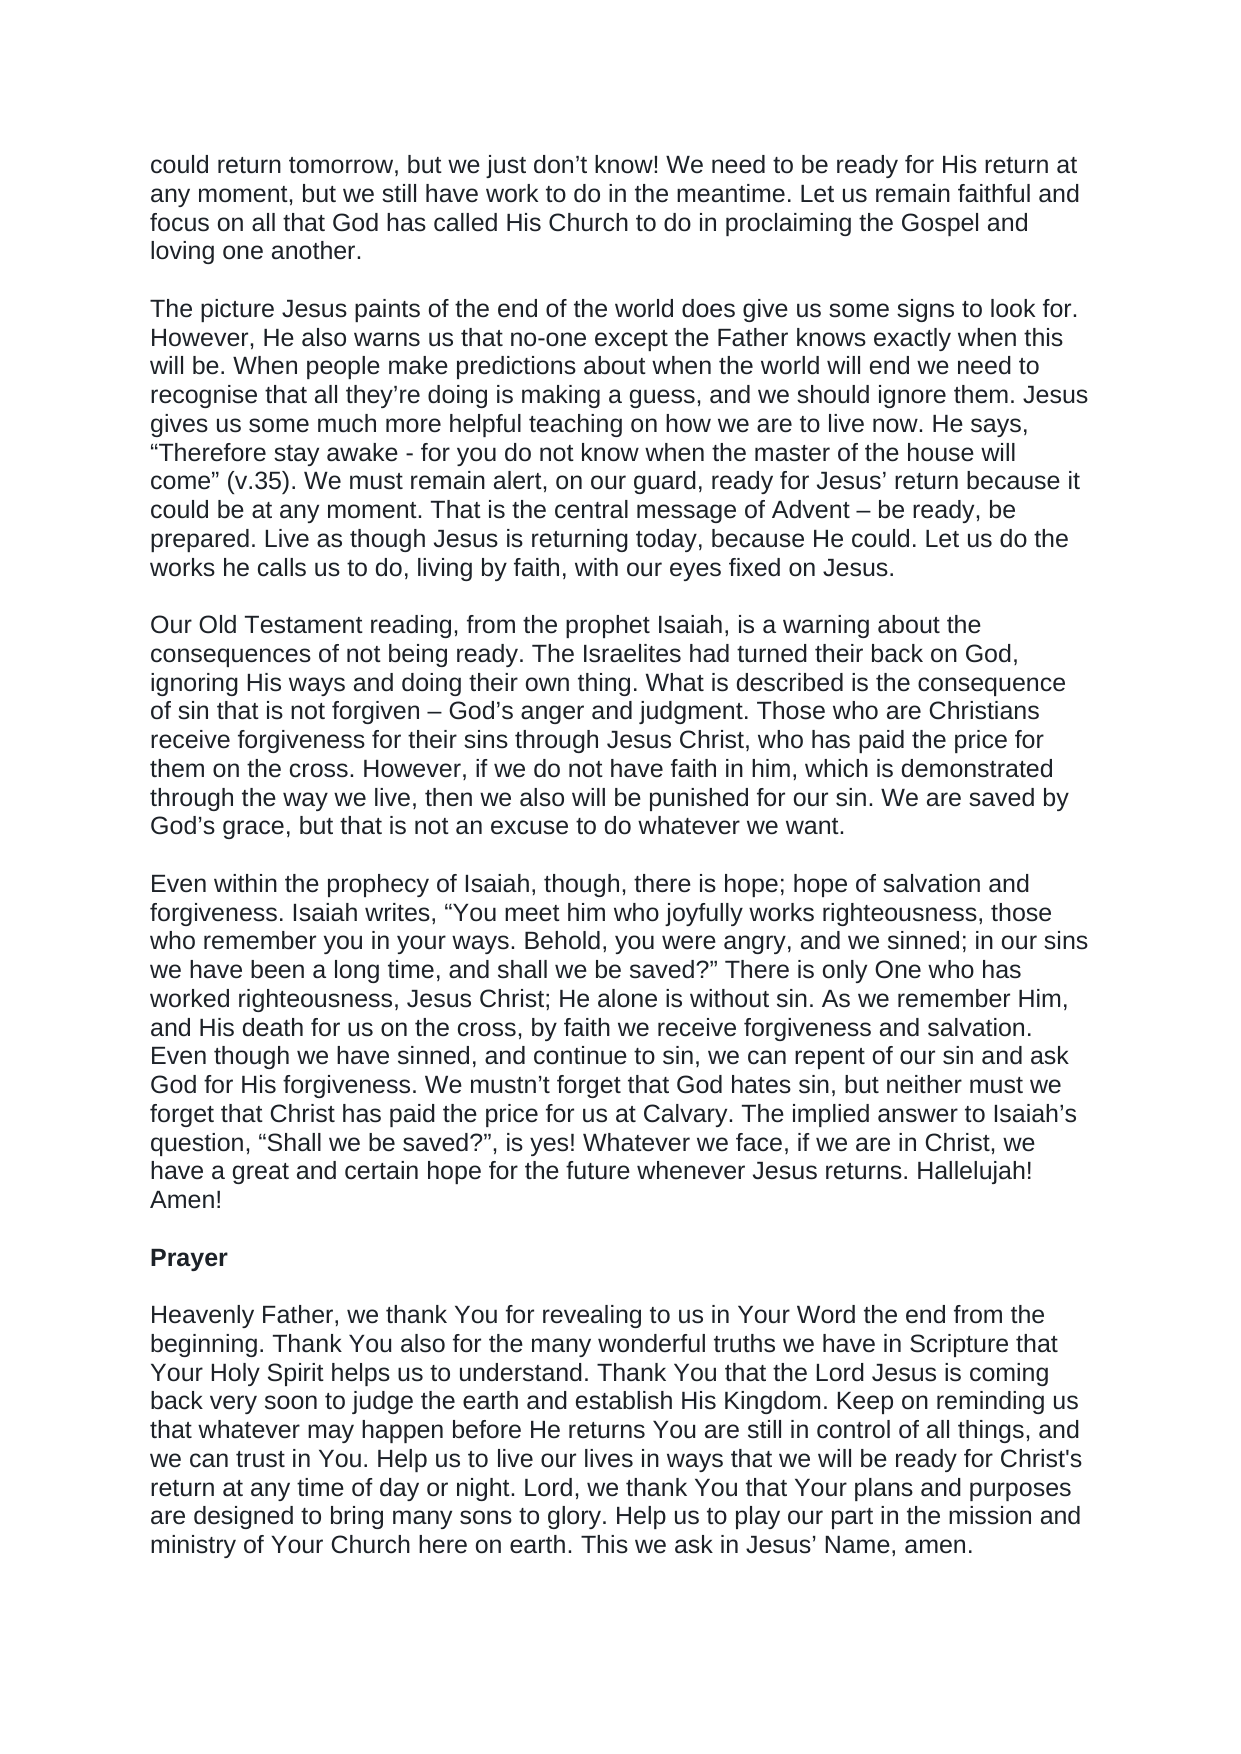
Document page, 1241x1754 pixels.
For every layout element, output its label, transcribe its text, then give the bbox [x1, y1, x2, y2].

text Prayer [150, 1242, 1090, 1271]
text Even within the prophecy of Isaiah, though, there is hope; hope of salvation and forgiveness. Isaiah writes, “You meet him who joyfully works righteousness, those who remember you in your ways. Behold, you were angry, and we sinned; in our sins we have been a long time, and shall we be saved?” There is only One who has worked righteousness, Jesus Christ; He alone is without sin. As we remember Him, and His death for us on the cross, by faith we receive forgiveness and salvation. Even though we have sinned, and continue to sin, we can repent of our sin and ask God for His forgiveness. We mustn’t forget that God hates sin, but neither must we forget that Christ has paid the price for us at Calvary. The implied answer to Isaiah’s question, “Shall we be saved?”, is yes! Whatever we face, if we are in Christ, we have a great and certain hope for the future whenever Jesus returns. Hallelujah! Amen! [150, 869, 1090, 1214]
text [150, 150, 1090, 265]
text Heavenly Father, we thank You for revealing to us in Your Word the end from the beginning. Thank You also for the many wonderful truths we have in Scripture that Your Holy Spirit helps us to understand. Thank You that the Lord Jesus is coming back very soon to judge the earth and establish His Kingdom. Keep on reminding us that whatever may happen before He returns You are still in control of all things, and we can trust in You. Help us to live our lives in ways that we will be ready for Christ's return at any time of day or night. Lord, we thank You that Your plans and purposes are designed to bring many sons to glory. Help us to play our part in the mission and ministry of Your Church here on earth. This we ask in Jesus’ Name, amen. [150, 1300, 1090, 1559]
text The picture Jesus paints of the end of the world does give us some signs to look for. However, He also warns us that no-one except the Father knows exactly when this will be. When people make predictions about when the world will end we need to recognise that all they’re doing is making a guess, and we should ignore them. Jesus gives us some much more helpful teaching on how we are to live now. He says, “Therefore stay awake - for you do not know when the master of the house will come” (v.35). We must remain alert, on our guard, ready for Jesus’ return because it could be at any moment. That is the central message of Advent – be ready, be prepared. Live as though Jesus is returning today, because He could. Let us do the works he calls us to do, living by faith, with our eyes fixed on Jesus. [150, 294, 1090, 581]
text Our Old Testament reading, from the prophet Isaiah, is a warning about the consequences of not being ready. The Israelites had turned their back on God, ignoring His ways and doing their own thing. What is described is the consequence of sin that is not forgiven – God’s anger and judgment. Those who are Christians receive forgiveness for their sins through Jesus Christ, who has paid the price for them on the cross. However, if we do not have faith in him, which is demonstrated through the way we live, then we also will be punished for our sin. We are saved by God’s grace, but that is not an excuse to do whatever we want. [150, 610, 1090, 840]
